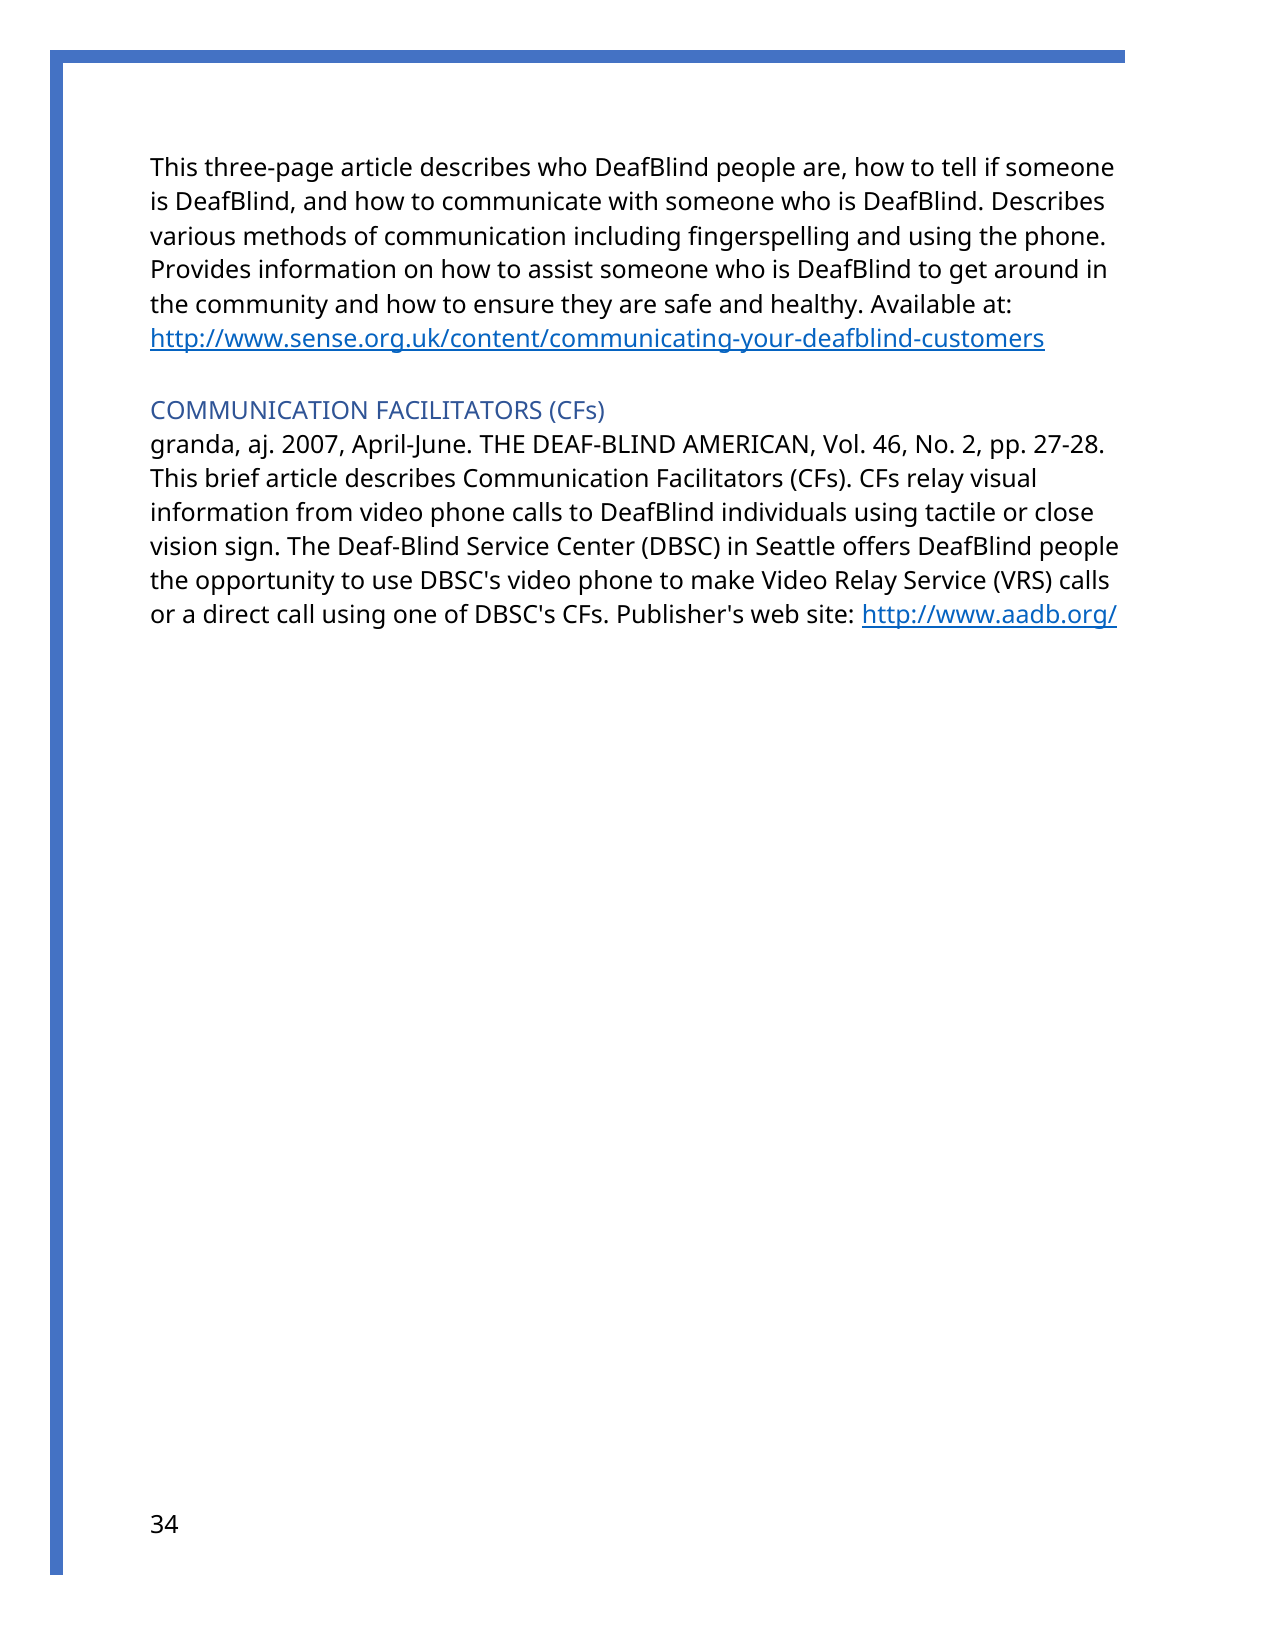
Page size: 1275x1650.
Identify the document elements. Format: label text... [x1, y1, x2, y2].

text granda, aj. 2007, April-June. THE DEAF-BLIND AMERICAN, Vol. 46, No. 2, pp. 27-28. [150, 427, 1125, 461]
subtitle COMMUNICATION FACILITATORS (CFs) [150, 393, 1125, 427]
text This three-page article describes who DeafBlind people are, how to tell if someone is DeafBlind, and how to communicate with someone who is DeafBlind. Describes various methods of communication including fingerspelling and using the phone. Provides information on how to assist someone who is DeafBlind to get around in the community and how to ensure they are safe and healthy. Available at: http://www.sense.org.uk/content/communicating-your-deafblind-customers [150, 150, 1125, 354]
text This brief article describes Communication Facilitators (CFs). CFs relay visual information from video phone calls to DeafBlind individuals using tactile or close vision sign. The Deaf-Blind Service Center (DBSC) in Seattle offers DeafBlind people the opportunity to use DBSC's video phone to make Video Relay Service (VRS) calls or a direct call using one of DBSC's CFs. Publisher's web site: http://www.aadb.org/ [150, 461, 1125, 631]
